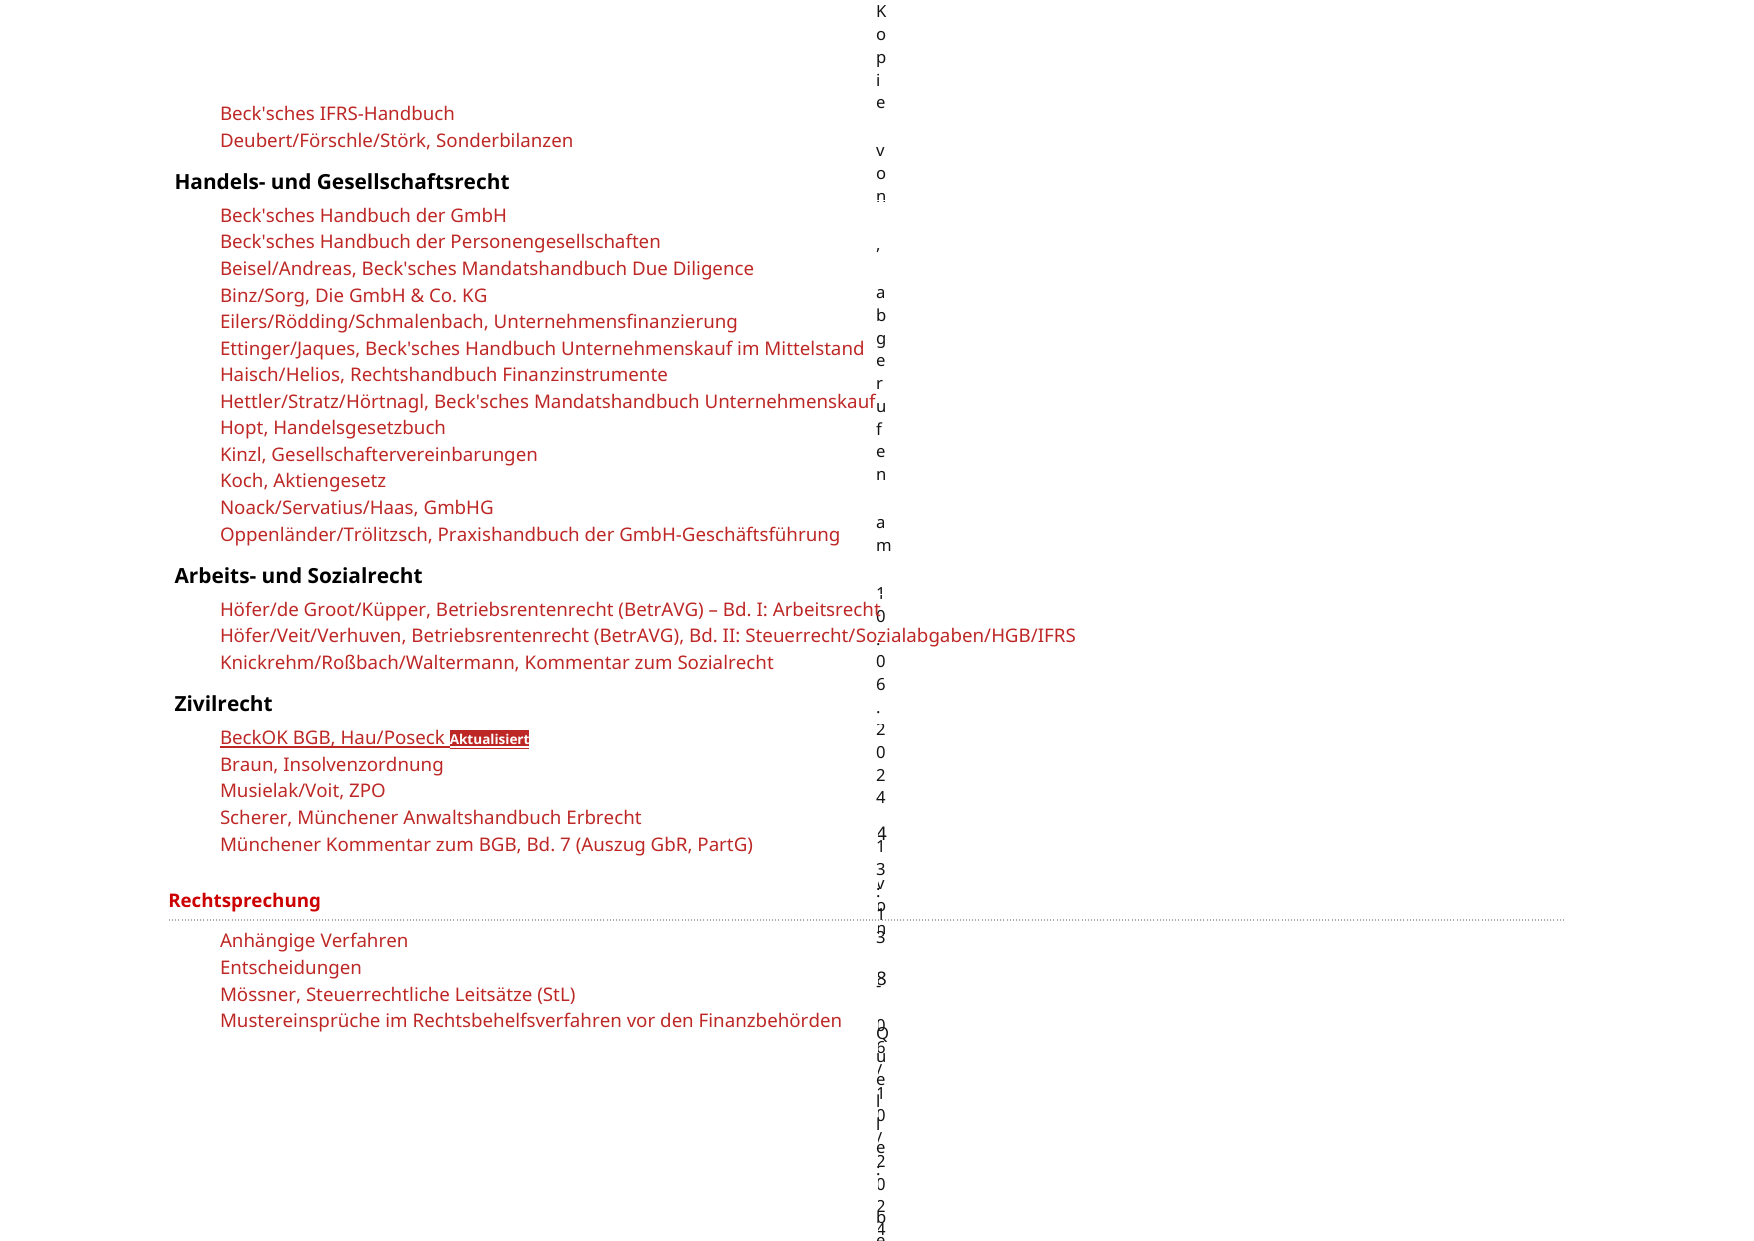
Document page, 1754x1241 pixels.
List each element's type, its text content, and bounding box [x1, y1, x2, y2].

text Zivilrecht [168, 675, 1564, 722]
text Noack/​Servatius/​Haas, GmbHG [199, 493, 1566, 520]
text BeckOK BGB, Hau/​Poseck Aktualisiert [220, 724, 1566, 750]
text Beisel/​Andreas, Beck'sches Mandatshandbuch Due Diligence [199, 254, 1566, 281]
text Deubert/​Förschle/​Störk, Sonderbilanzen [199, 126, 1566, 152]
text Mössner, Steuerrechtliche Leitsätze (StL) [199, 980, 1566, 1006]
text Anhängige Verfahren [199, 927, 1566, 953]
text Hettler/​Stratz/​Hörtnagl, Beck'sches Mandatshandbuch Unternehmenskauf [199, 387, 1566, 414]
text Beck'sches Handbuch der Personengesellschaften [199, 228, 1566, 254]
text Höfer/​de Groot/​Küpper, Betriebsrentenrecht (BetrAVG) – Bd. I: Arbeitsrecht [220, 595, 1566, 622]
text Koch, Aktiengesetz [199, 467, 1566, 493]
text Haisch/​Helios, Rechtshandbuch Finanzinstrumente [199, 361, 1566, 387]
text Handels- und Gesellschaftsrecht [168, 152, 1565, 200]
text Scherer, Münchener Anwaltshandbuch Erbrecht [199, 803, 1566, 830]
text Beck'sches Handbuch der GmbH [220, 201, 1566, 228]
text Kinzl, Gesellschaftervereinbarungen [199, 440, 1566, 467]
text Oppenländer/​Trölitzsch, Praxishandbuch der GmbH-Geschäftsführung [199, 520, 1566, 546]
text Münchener Kommentar zum BGB, Bd. 7 (Auszug GbR, PartG) [199, 830, 1566, 856]
text Ettinger/​Jaques, Beck'sches Handbuch Unternehmenskauf im Mittelstand [199, 334, 1566, 361]
text Braun, Insolvenzordnung [199, 750, 1566, 777]
text Hopt, Handelsgesetzbuch [199, 414, 1566, 440]
text Arbeits- und Sozialrecht [168, 546, 1564, 594]
text Eilers/​Rödding/​Schmalenbach, Unternehmensfinanzierung [199, 307, 1566, 334]
text Knickrehm/​Roßbach/​Waltermann, Kommentar zum Sozialrecht [199, 648, 1566, 675]
text Musielak/​Voit, ZPO [199, 777, 1566, 803]
text Höfer/​Veit/​Verhuven, Betriebsrentenrecht (BetrAVG), Bd. II: Steuerrecht/​Sozialabgaben/​HGB/​IFRS [199, 622, 1566, 648]
text Beck'sches IFRS-Handbuch [199, 99, 1566, 126]
text Entscheidungen [199, 953, 1566, 980]
text Rechtsprechung [168, 880, 1564, 921]
text Mustereinsprüche im Rechtsbehelfsverfahren vor den Finanzbehörden [199, 1006, 1566, 1033]
text Binz/​Sorg, Die GmbH & Co. KG [199, 281, 1566, 307]
